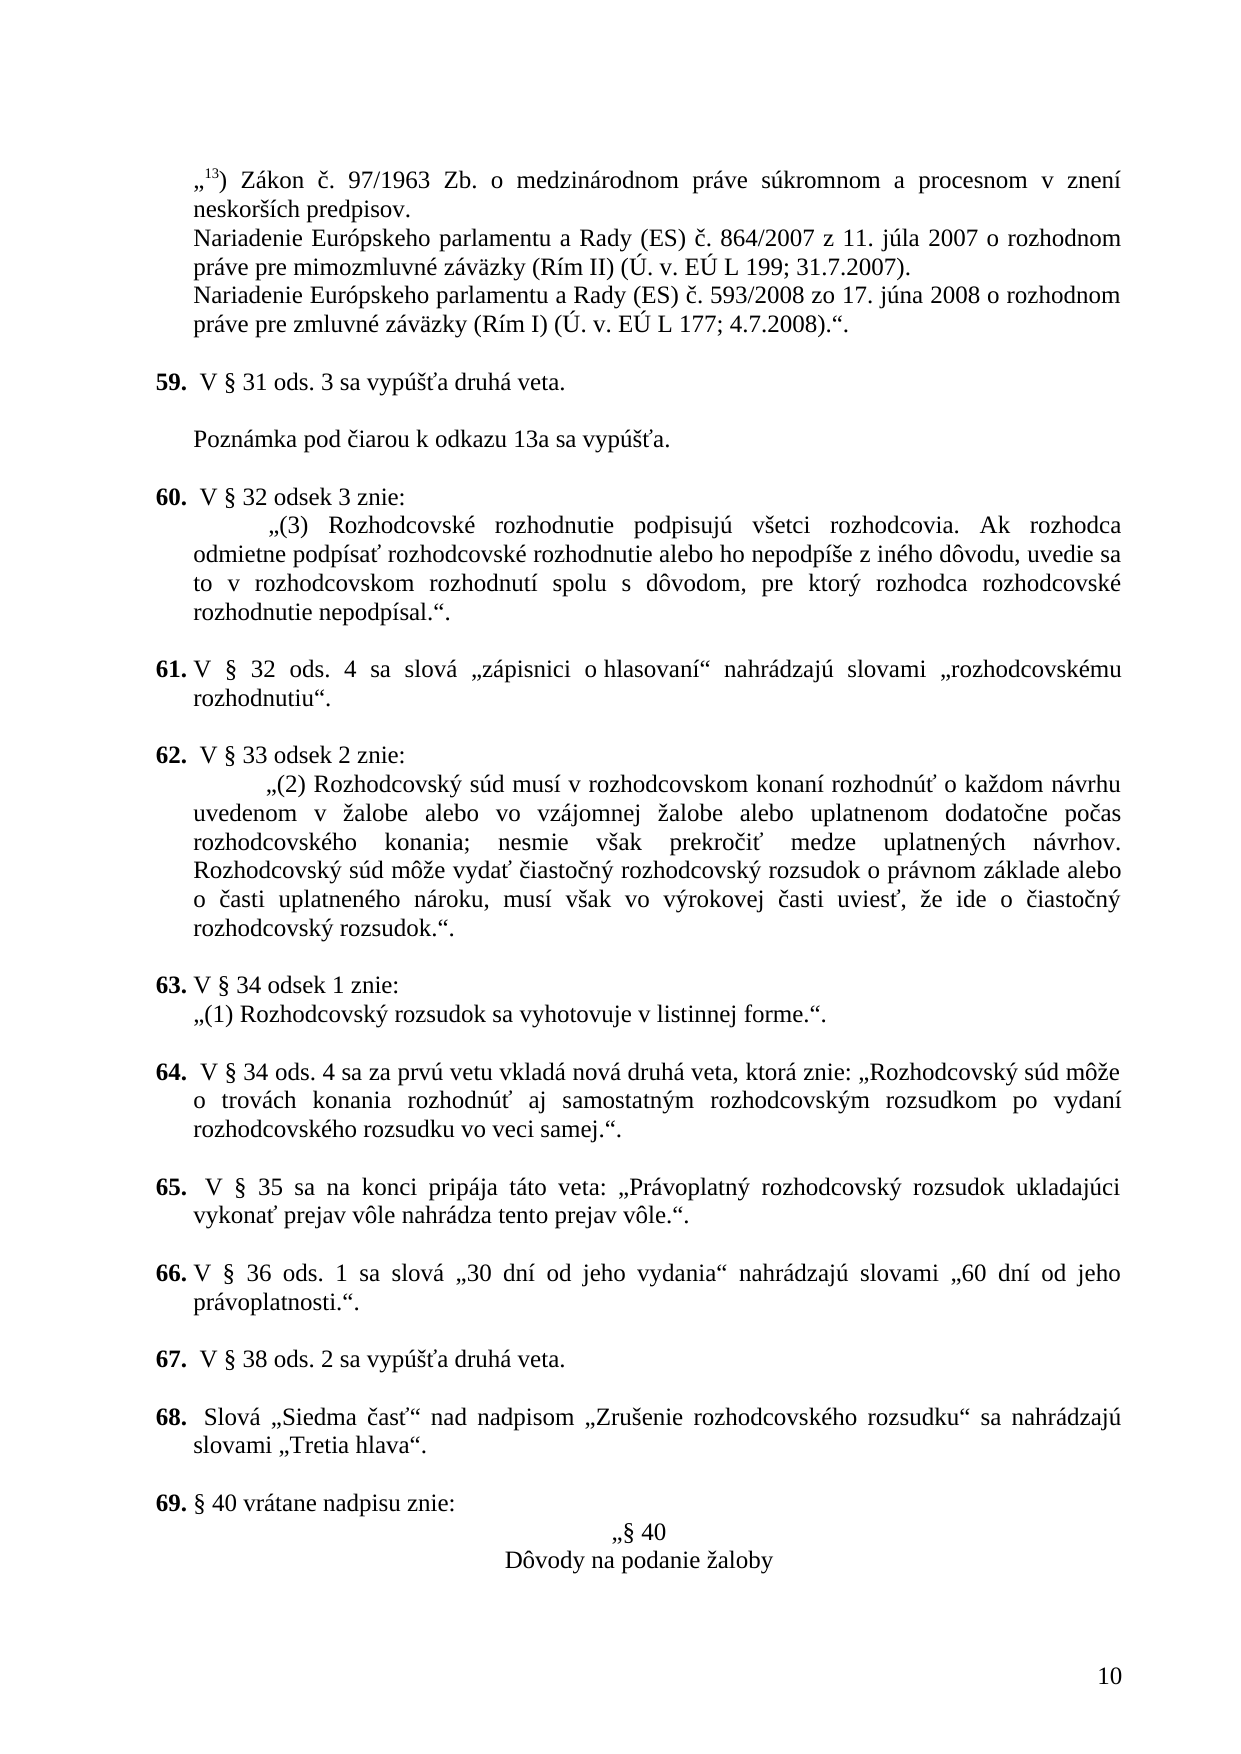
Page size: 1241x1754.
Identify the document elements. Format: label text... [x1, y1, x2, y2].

text Dôvody na podanie žaloby [156, 1545, 1122, 1574]
list V § 36 ods. 1 sa slová „30 dní od jeho vydania“ nahrádzajú slovami „60 dní od jeho právoplatnosti.“. [156, 1258, 1122, 1315]
list V § 38 ods. 2 sa vypúšťa druhá veta. [156, 1344, 1122, 1373]
list V § 34 odsek 1 znie: [156, 970, 1122, 999]
text „13) Zákon č. 97/1963 Zb. o medzinárodnom práve súkromnom a procesnom v znení neskorších predpisov. [193, 165, 1122, 223]
list V § 31 ods. 3 sa vypúšťa druhá veta. [156, 367, 1122, 395]
list V § 34 ods. 4 sa za prvú vetu vkladá nová druhá veta, ktorá znie: „Rozhodcovský súd môže o trovách konania rozhodnúť aj samostatným rozhodcovským rozsudkom po vydaní rozhodcovského rozsudku vo veci samej.“. [156, 1057, 1122, 1143]
list V § 32 ods. 4 sa slová „zápisnici o hlasovaní“ nahrádzajú slovami „rozhodcovskému rozhodnutiu“. [156, 654, 1122, 712]
list V § 33 odsek 2 znie: [156, 740, 1122, 769]
text „(1) Rozhodcovský rozsudok sa vyhotovuje v listinnej forme.“. [193, 999, 1122, 1028]
text Nariadenie Európskeho parlamentu a Rady (ES) č. 864/2007 z 11. júla 2007 o rozhodnom práve pre mimozmluvné záväzky (Rím II) (Ú. v. EÚ L 199; 31.7.2007). [193, 223, 1122, 280]
list Slová „Siedma časť“ nad nadpisom „Zrušenie rozhodcovského rozsudku“ sa nahrádzajú slovami „Tretia hlava“. [156, 1402, 1122, 1459]
text Poznámka pod čiarou k odkazu 13a sa vypúšťa. [193, 424, 1122, 453]
text Nariadenie Európskeho parlamentu a Rady (ES) č. 593/2008 zo 17. júna 2008 o rozhodnom práve pre zmluvné záväzky (Rím I) (Ú. v. EÚ L 177; 4.7.2008).“. [193, 280, 1122, 338]
text „(3) Rozhodcovské rozhodnutie podpisujú všetci rozhodcovia. Ak rozhodca odmietne podpísať rozhodcovské rozhodnutie alebo ho nepodpíše z iného dôvodu, uvedie sa to v rozhodcovskom rozhodnutí spolu s dôvodom, pre ktorý rozhodca rozhodcovské rozhodnutie nepodpísal.“. [193, 510, 1122, 625]
text „(2) Rozhodcovský súd musí v rozhodcovskom konaní rozhodnúť o každom návrhu uvedenom v žalobe alebo vo vzájomnej žalobe alebo uplatnenom dodatočne počas rozhodcovského konania; nesmie však prekročiť medze uplatnených návrhov. Rozhodcovský súd môže vydať čiastočný rozhodcovský rozsudok o právnom základe alebo o časti uplatneného nároku, musí však vo výrokovej časti uviesť, že ide o čiastočný rozhodcovský rozsudok.“. [193, 769, 1122, 942]
list V § 35 sa na konci pripája táto veta: „Právoplatný rozhodcovský rozsudok ukladajúci vykonať prejav vôle nahrádza tento prejav vôle.“. [156, 1172, 1122, 1229]
list V § 32 odsek 3 znie: [156, 482, 1122, 510]
list § 40 vrátane nadpisu znie: [156, 1488, 1122, 1517]
text „§ 40 [156, 1517, 1122, 1545]
